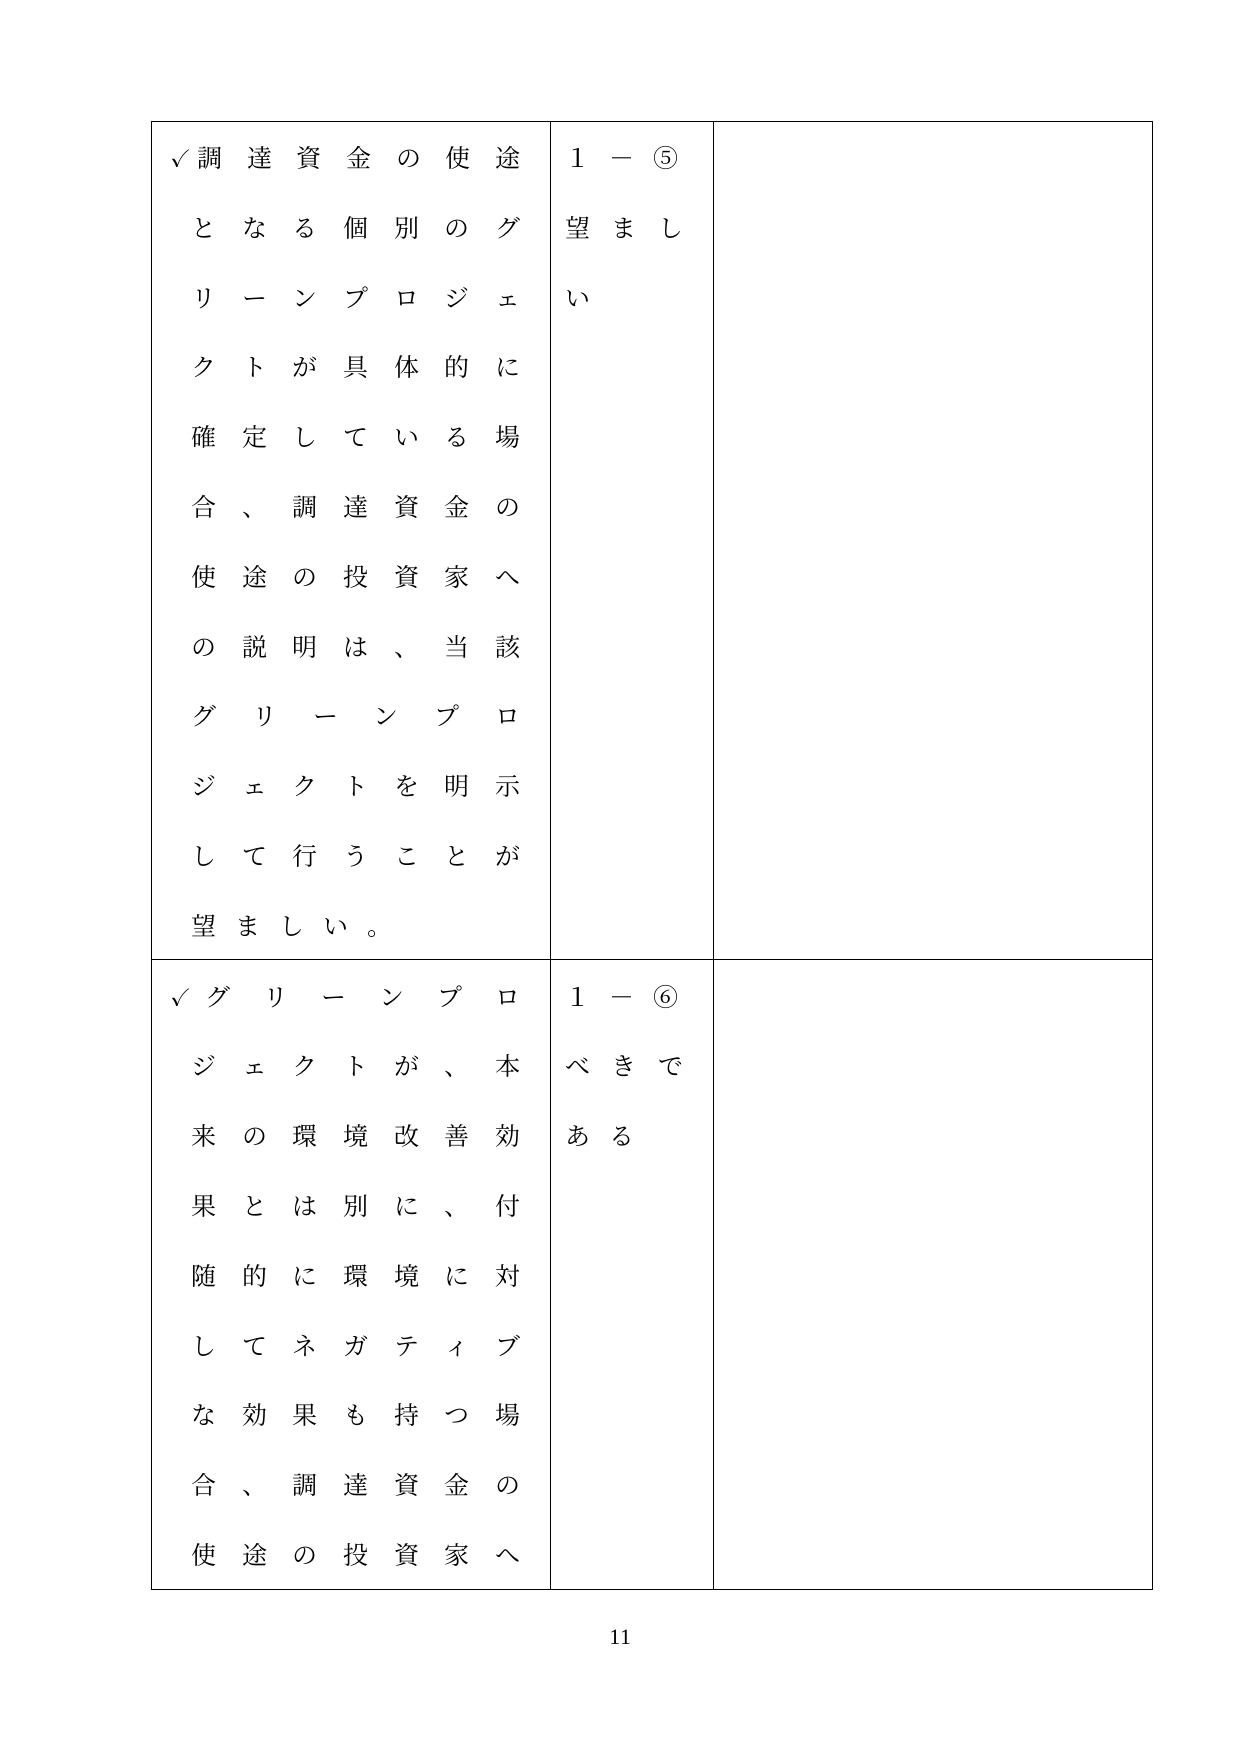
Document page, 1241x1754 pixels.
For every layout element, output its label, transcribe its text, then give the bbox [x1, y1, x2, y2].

table_cell １－⑤ 望ましい [551, 122, 713, 959]
table_cell １－⑥ べきである [551, 960, 713, 1588]
table_cell [714, 960, 1152, 1588]
table_cell [714, 122, 1152, 959]
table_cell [152, 960, 550, 1588]
table_cell ✓調達資金の使途となる個別のグリーンプロジェクトが具体的に確定している場合、調達資金の使途の投資家への説明は、当該グリーンプロジェクトを明示して行うことが望ましい。 [152, 122, 550, 959]
